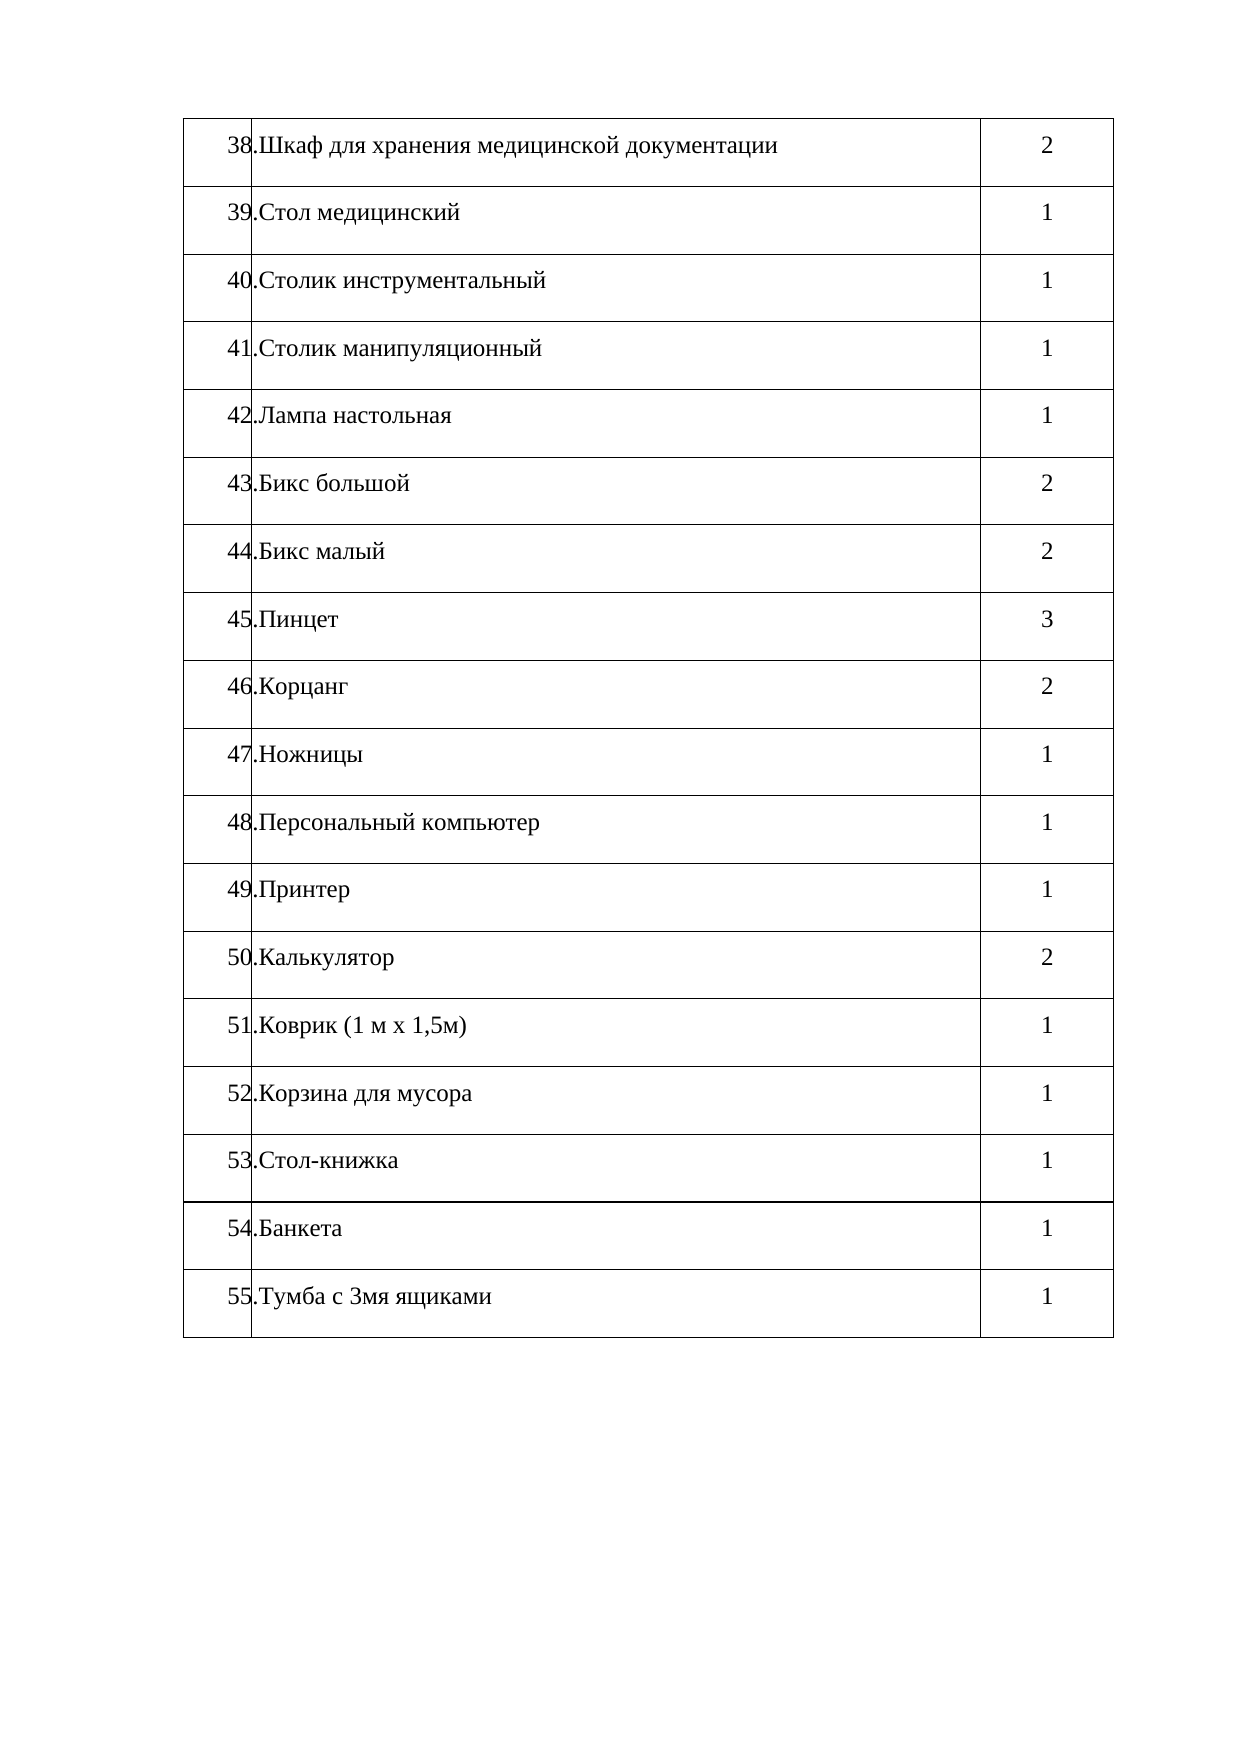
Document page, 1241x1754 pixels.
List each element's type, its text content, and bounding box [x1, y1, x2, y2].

table_cell Коврик ( x 1,5м) [252, 999, 980, 1066]
table_cell [184, 525, 251, 592]
table_cell 1 [981, 1135, 1113, 1201]
table_cell Пинцет [252, 593, 980, 660]
table_cell 1 [981, 322, 1113, 389]
table_cell [184, 119, 251, 186]
table_cell Принтер [252, 864, 980, 931]
table_cell [184, 458, 251, 524]
table_cell Столик инструментальный [252, 255, 980, 321]
table_cell Столик манипуляционный [252, 322, 980, 389]
table_cell 1 [981, 729, 1113, 795]
table_cell 2 [981, 525, 1113, 592]
table_cell Банкета [252, 1203, 980, 1269]
table_cell 1 [981, 999, 1113, 1066]
table_cell [184, 864, 251, 931]
table_cell [184, 593, 251, 660]
table_cell Лампа настольная [252, 390, 980, 457]
table_cell [184, 1203, 251, 1269]
table_cell 2 [981, 119, 1113, 186]
table_cell 1 [981, 796, 1113, 863]
table_cell 1 [981, 187, 1113, 253]
table_cell 1 [981, 1270, 1113, 1337]
table_cell 1 [981, 1067, 1113, 1134]
table_cell [184, 255, 251, 321]
table_cell [184, 187, 251, 253]
table_cell 2 [981, 458, 1113, 524]
table_cell 1 [981, 1203, 1113, 1269]
table_cell 2 [981, 661, 1113, 727]
table_cell Стол-книжка [252, 1135, 980, 1201]
table_cell [184, 1270, 251, 1337]
table_cell Стол медицинский [252, 187, 980, 253]
table_cell Бикс малый [252, 525, 980, 592]
table_cell [184, 1067, 251, 1134]
table_cell 1 [981, 390, 1113, 457]
table_cell Тумба с 3мя ящиками [252, 1270, 980, 1337]
table_cell Корзина для мусора [252, 1067, 980, 1134]
table_cell 2 [981, 932, 1113, 998]
table_cell 1 [981, 864, 1113, 931]
table_cell [184, 322, 251, 389]
table_cell [184, 1135, 251, 1201]
table_cell [184, 661, 251, 727]
table_cell [184, 729, 251, 795]
table_cell [184, 999, 251, 1066]
table_cell [184, 932, 251, 998]
table_cell Шкаф для хранения медицинской документации [252, 119, 980, 186]
table_cell Персональный компьютер [252, 796, 980, 863]
table_cell Ножницы [252, 729, 980, 795]
table_cell Бикс большой [252, 458, 980, 524]
table_cell Калькулятор [252, 932, 980, 998]
table_cell 1 [981, 255, 1113, 321]
table_cell 3 [981, 593, 1113, 660]
table_cell [184, 796, 251, 863]
table_cell Корцанг [252, 661, 980, 727]
table_cell [184, 390, 251, 457]
